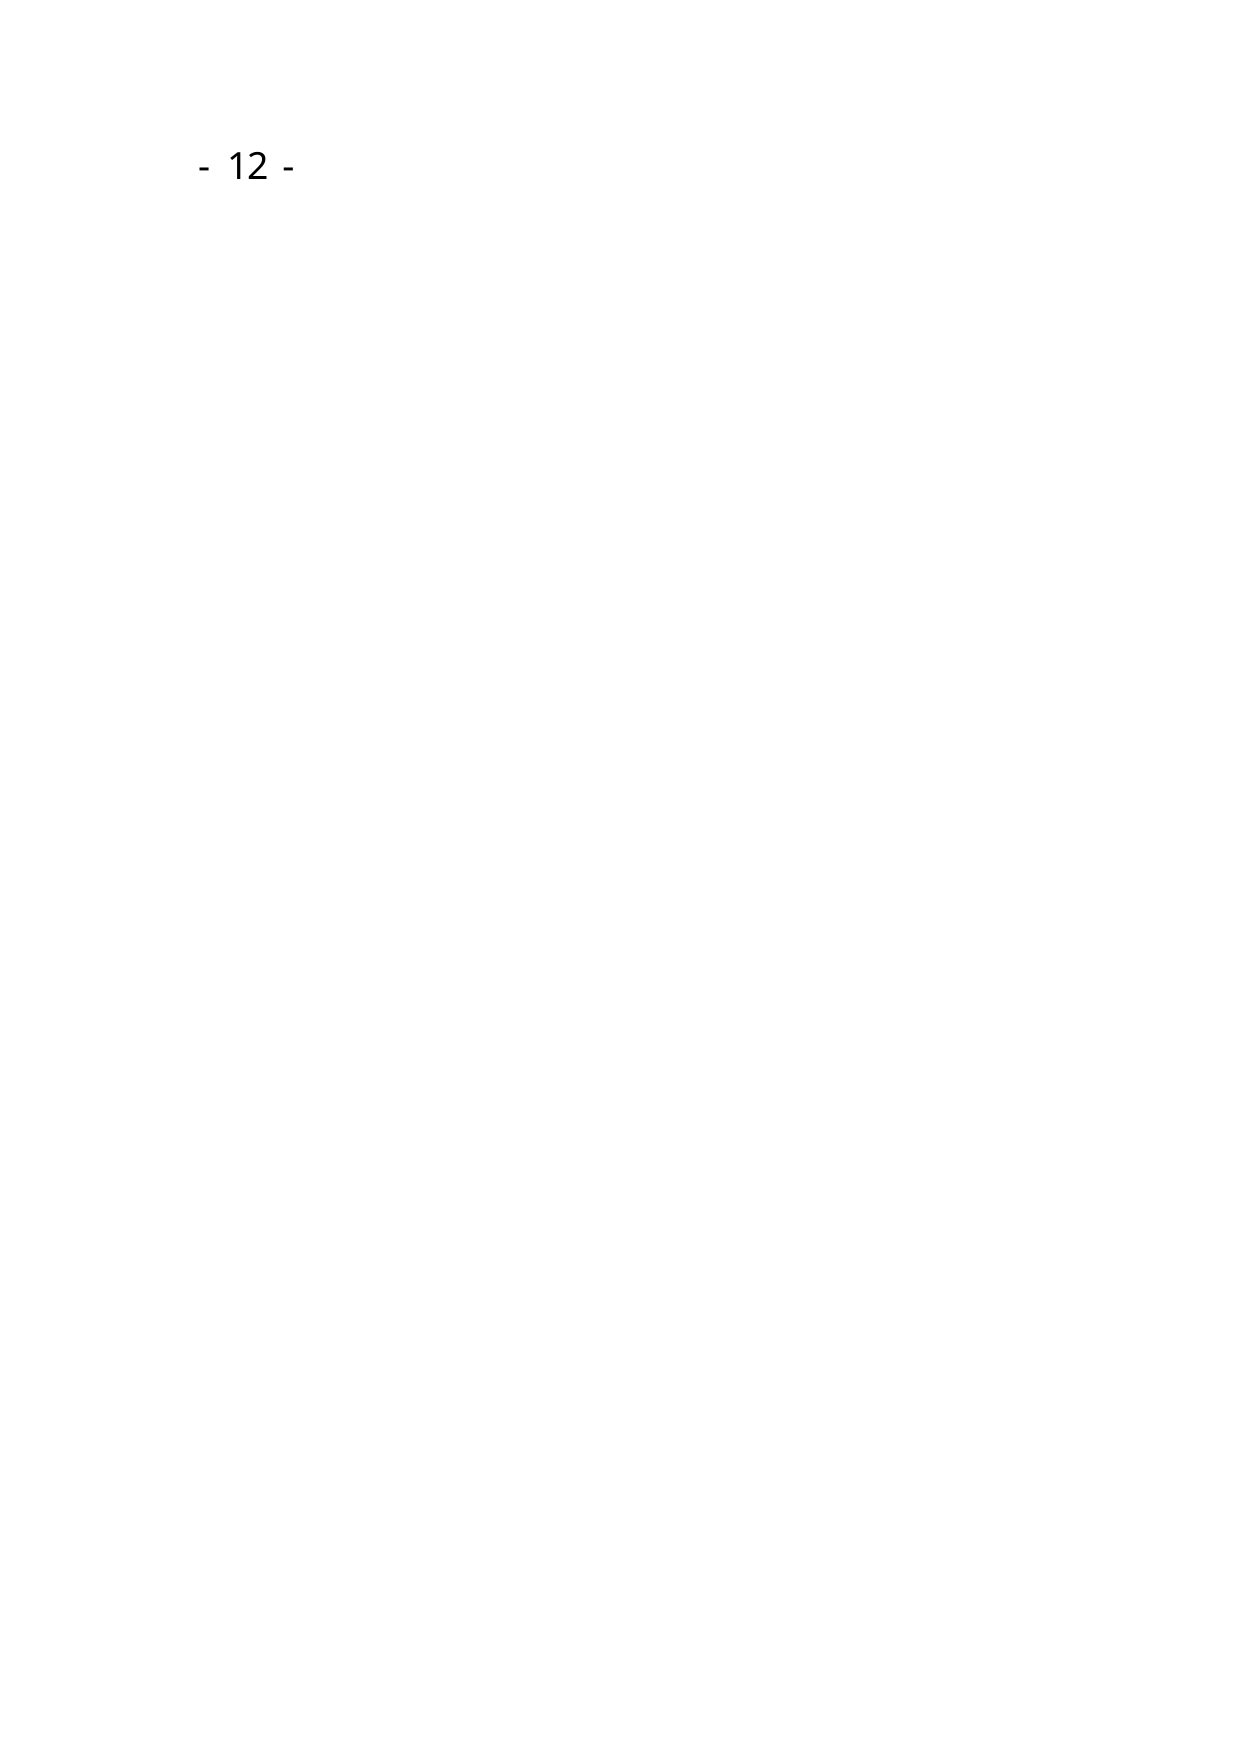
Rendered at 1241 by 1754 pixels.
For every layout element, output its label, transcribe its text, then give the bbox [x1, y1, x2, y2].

text - 12 - [153, 149, 1086, 187]
